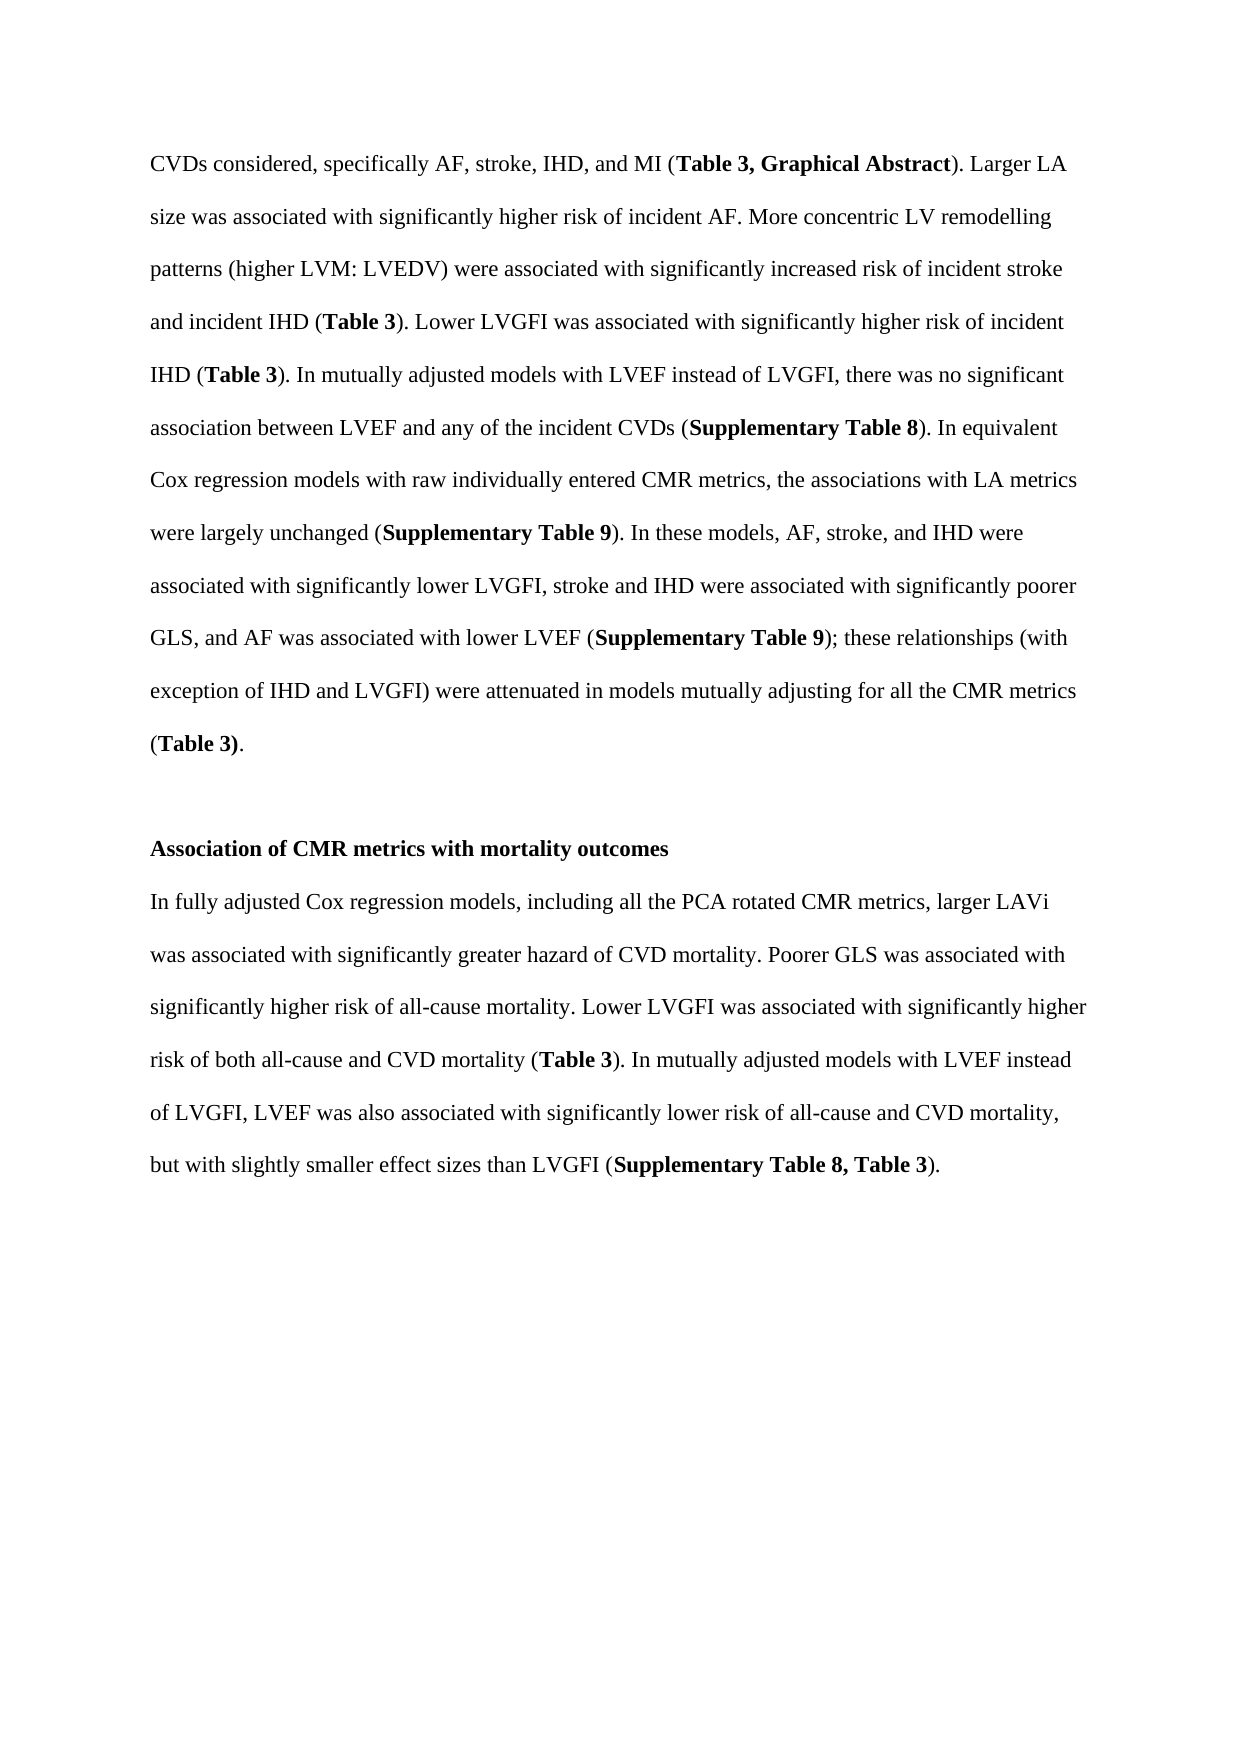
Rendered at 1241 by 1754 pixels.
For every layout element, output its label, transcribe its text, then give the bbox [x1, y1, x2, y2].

text Association of CMR metrics with mortality outcomes [150, 835, 1090, 862]
text In fully adjusted Cox regression models, including all the PCA rotated CMR metrics, larger LAVi was associated with significantly greater hazard of CVD mortality. Poorer GLS was associated with significantly higher risk of all-cause mortality. Lower LVGFI was associated with significantly higher risk of both all-cause and CVD mortality (Table 3). In mutually adjusted models with LVEF instead of LVGFI, LVEF was also associated with significantly lower risk of all-cause and CVD mortality, but with slightly smaller effect sizes than LVGFI (Supplementary Table 8, Table 3). [150, 888, 1090, 1178]
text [150, 150, 1090, 756]
